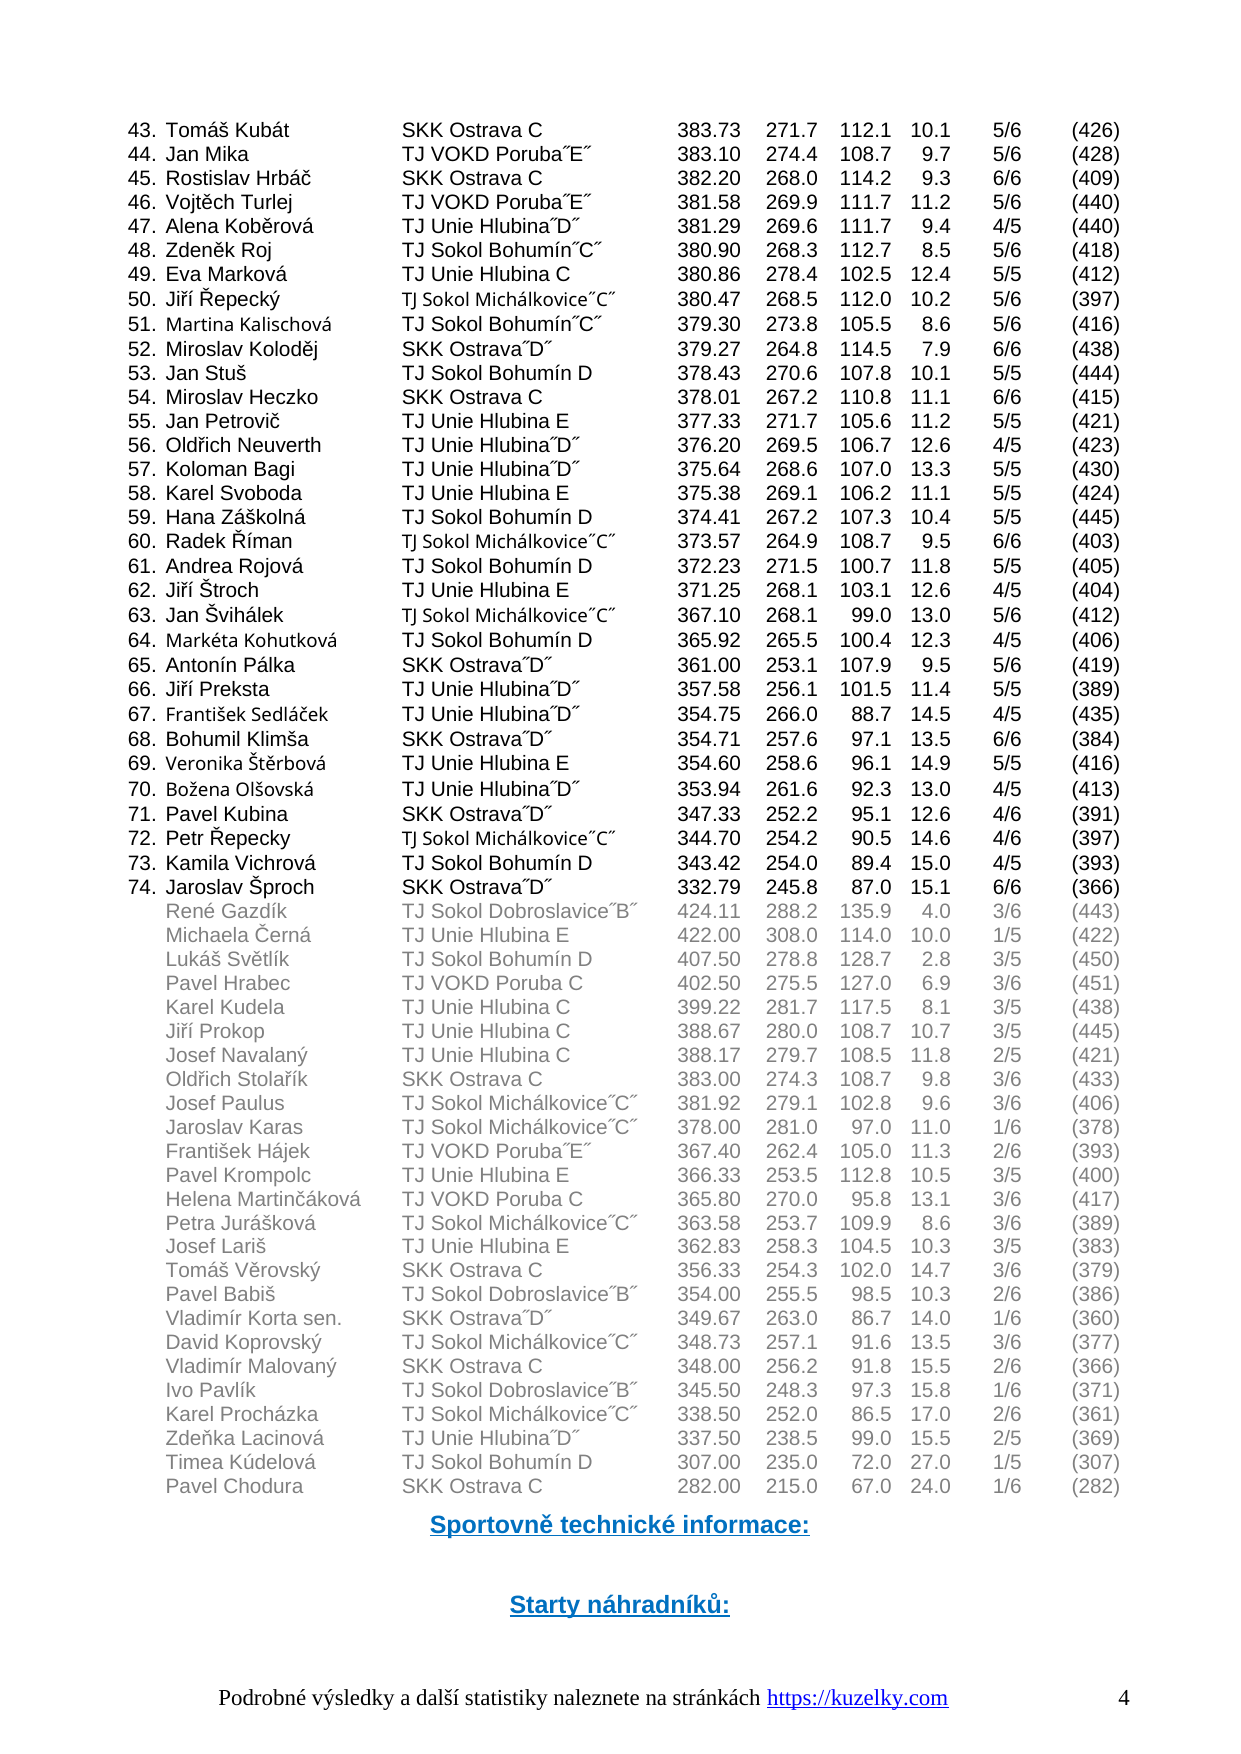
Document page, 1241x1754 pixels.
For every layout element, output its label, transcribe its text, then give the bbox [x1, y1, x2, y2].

text 63. Jan Švihálek TJ Sokol Michálkovice˝C˝ 367.10 268.1 99.0 13.0 5/6 (412) [106, 602, 1134, 627]
text Pavel Krompolc TJ Unie Hlubina E 366.33 253.5 112.8 10.5 3/5 (400) [106, 1162, 1134, 1186]
text 51. Martina Kalischová TJ Sokol Bohumín˝C˝ 379.30 273.8 105.5 8.6 5/6 (416) [106, 311, 1134, 337]
text Pavel Babiš TJ Sokol Dobroslavice˝B˝ 354.00 255.5 98.5 10.3 2/6 (386) [106, 1282, 1134, 1306]
text 69. Veronika Štěrbová TJ Unie Hlubina E 354.60 258.6 96.1 14.9 5/5 (416) [106, 750, 1134, 776]
text Pavel Chodura SKK Ostrava C 282.00 215.0 67.0 24.0 1/6 (282) [106, 1474, 1134, 1498]
text Timea Kúdelová TJ Sokol Bohumín D 307.00 235.0 72.0 27.0 1/5 (307) [106, 1450, 1134, 1474]
text Karel Procházka TJ Sokol Michálkovice˝C˝ 338.50 252.0 86.5 17.0 2/6 (361) [106, 1402, 1134, 1426]
text Pavel Hrabec TJ VOKD Poruba C 402.50 275.5 127.0 6.9 3/6 (451) [106, 971, 1134, 995]
text 73. Kamila Vichrová TJ Sokol Bohumín D 343.42 254.0 89.4 15.0 4/5 (393) [106, 851, 1134, 875]
text 72. Petr Řepecky TJ Sokol Michálkovice˝C˝ 344.70 254.2 90.5 14.6 4/6 (397) [106, 825, 1134, 851]
text 62. Jiří Štroch TJ Unie Hlubina E 371.25 268.1 103.1 12.6 4/5 (404) [106, 578, 1134, 602]
text David Koprovský TJ Sokol Michálkovice˝C˝ 348.73 257.1 91.6 13.5 3/6 (377) [106, 1330, 1134, 1354]
text Ivo Pavlík TJ Sokol Dobroslavice˝B˝ 345.50 248.3 97.3 15.8 1/6 (371) [106, 1378, 1134, 1402]
text 48. Zdeněk Roj TJ Sokol Bohumín˝C˝ 380.90 268.3 112.7 8.5 5/6 (418) [106, 238, 1134, 262]
text Tomáš Věrovský SKK Ostrava C 356.33 254.3 102.0 14.7 3/6 (379) [106, 1258, 1134, 1282]
text Vladimír Malovaný SKK Ostrava C 348.00 256.2 91.8 15.5 2/6 (366) [106, 1354, 1134, 1378]
text Oldřich Stolařík SKK Ostrava C 383.00 274.3 108.7 9.8 3/6 (433) [106, 1067, 1134, 1091]
text 57. Koloman Bagi TJ Unie Hlubina˝D˝ 375.64 268.6 107.0 13.3 5/5 (430) [106, 457, 1134, 481]
text 70. Božena Olšovská TJ Unie Hlubina˝D˝ 353.94 261.6 92.3 13.0 4/5 (413) [106, 776, 1134, 801]
text Petra Jurášková TJ Sokol Michálkovice˝C˝ 363.58 253.7 109.9 8.6 3/6 (389) [106, 1210, 1134, 1234]
text 67. František Sedláček TJ Unie Hlubina˝D˝ 354.75 266.0 88.7 14.5 4/5 (435) [106, 701, 1134, 726]
text 45. Rostislav Hrbáč SKK Ostrava C 382.20 268.0 114.2 9.3 6/6 (409) [106, 166, 1134, 190]
text 64. Markéta Kohutková TJ Sokol Bohumín D 365.92 265.5 100.4 12.3 4/5 (406) [106, 627, 1134, 653]
text 60. Radek Říman TJ Sokol Michálkovice˝C˝ 373.57 264.9 108.7 9.5 6/6 (403) [106, 528, 1134, 554]
text Helena Martinčáková TJ VOKD Poruba C 365.80 270.0 95.8 13.1 3/6 (417) [106, 1186, 1134, 1210]
text 50. Jiří Řepecký TJ Sokol Michálkovice˝C˝ 380.47 268.5 112.0 10.2 5/6 (397) [106, 286, 1134, 311]
text 44. Jan Mika TJ VOKD Poruba˝E˝ 383.10 274.4 108.7 9.7 5/6 (428) [106, 142, 1134, 166]
text 49. Eva Marková TJ Unie Hlubina C 380.86 278.4 102.5 12.4 5/5 (412) [106, 262, 1134, 286]
text 43. Tomáš Kubát SKK Ostrava C 383.73 271.7 112.1 10.1 5/6 (426) [106, 118, 1134, 142]
text Lukáš Světlík TJ Sokol Bohumín D 407.50 278.8 128.7 2.8 3/5 (450) [106, 947, 1134, 971]
text Josef Paulus TJ Sokol Michálkovice˝C˝ 381.92 279.1 102.8 9.6 3/6 (406) [106, 1091, 1134, 1114]
text René Gazdík TJ Sokol Dobroslavice˝B˝ 424.11 288.2 135.9 4.0 3/6 (443) [106, 899, 1134, 923]
text František Hájek TJ VOKD Poruba˝E˝ 367.40 262.4 105.0 11.3 2/6 (393) [106, 1138, 1134, 1162]
text 54. Miroslav Heczko SKK Ostrava C 378.01 267.2 110.8 11.1 6/6 (415) [106, 385, 1134, 409]
text Karel Kudela TJ Unie Hlubina C 399.22 281.7 117.5 8.1 3/5 (438) [106, 995, 1134, 1019]
text Michaela Černá TJ Unie Hlubina E 422.00 308.0 114.0 10.0 1/5 (422) [106, 923, 1134, 947]
text Zdeňka Lacinová TJ Unie Hlubina˝D˝ 337.50 238.5 99.0 15.5 2/5 (369) [106, 1426, 1134, 1450]
text 58. Karel Svoboda TJ Unie Hlubina E 375.38 269.1 106.2 11.1 5/5 (424) [106, 481, 1134, 504]
text 74. Jaroslav Šproch SKK Ostrava˝D˝ 332.79 245.8 87.0 15.1 6/6 (366) [106, 875, 1134, 899]
text 65. Antonín Pálka SKK Ostrava˝D˝ 361.00 253.1 107.9 9.5 5/6 (419) [106, 653, 1134, 677]
text 71. Pavel Kubina SKK Ostrava˝D˝ 347.33 252.2 95.1 12.6 4/6 (391) [106, 801, 1134, 825]
text Starty náhradníků: [94, 1590, 1145, 1619]
text Jaroslav Karas TJ Sokol Michálkovice˝C˝ 378.00 281.0 97.0 11.0 1/6 (378) [106, 1114, 1134, 1138]
text 46. Vojtěch Turlej TJ VOKD Poruba˝E˝ 381.58 269.9 111.7 11.2 5/6 (440) [106, 190, 1134, 214]
text 68. Bohumil Klimša SKK Ostrava˝D˝ 354.71 257.6 97.1 13.5 6/6 (384) [106, 726, 1134, 750]
text 53. Jan Stuš TJ Sokol Bohumín D 378.43 270.6 107.8 10.1 5/5 (444) [106, 361, 1134, 385]
text 52. Miroslav Koloděj SKK Ostrava˝D˝ 379.27 264.8 114.5 7.9 6/6 (438) [106, 337, 1134, 361]
text 55. Jan Petrovič TJ Unie Hlubina E 377.33 271.7 105.6 11.2 5/5 (421) [106, 409, 1134, 433]
text Sportovně technické informace: [94, 1510, 1145, 1539]
text 61. Andrea Rojová TJ Sokol Bohumín D 372.23 271.5 100.7 11.8 5/5 (405) [106, 554, 1134, 578]
text Josef Lariš TJ Unie Hlubina E 362.83 258.3 104.5 10.3 3/5 (383) [106, 1234, 1134, 1258]
text 47. Alena Koběrová TJ Unie Hlubina˝D˝ 381.29 269.6 111.7 9.4 4/5 (440) [106, 214, 1134, 238]
text 66. Jiří Preksta TJ Unie Hlubina˝D˝ 357.58 256.1 101.5 11.4 5/5 (389) [106, 677, 1134, 701]
text 59. Hana Záškolná TJ Sokol Bohumín D 374.41 267.2 107.3 10.4 5/5 (445) [106, 504, 1134, 528]
text Jiří Prokop TJ Unie Hlubina C 388.67 280.0 108.7 10.7 3/5 (445) [106, 1019, 1134, 1043]
text Josef Navalaný TJ Unie Hlubina C 388.17 279.7 108.5 11.8 2/5 (421) [106, 1043, 1134, 1067]
text Vladimír Korta sen. SKK Ostrava˝D˝ 349.67 263.0 86.7 14.0 1/6 (360) [106, 1306, 1134, 1330]
text 56. Oldřich Neuverth TJ Unie Hlubina˝D˝ 376.20 269.5 106.7 12.6 4/5 (423) [106, 433, 1134, 457]
